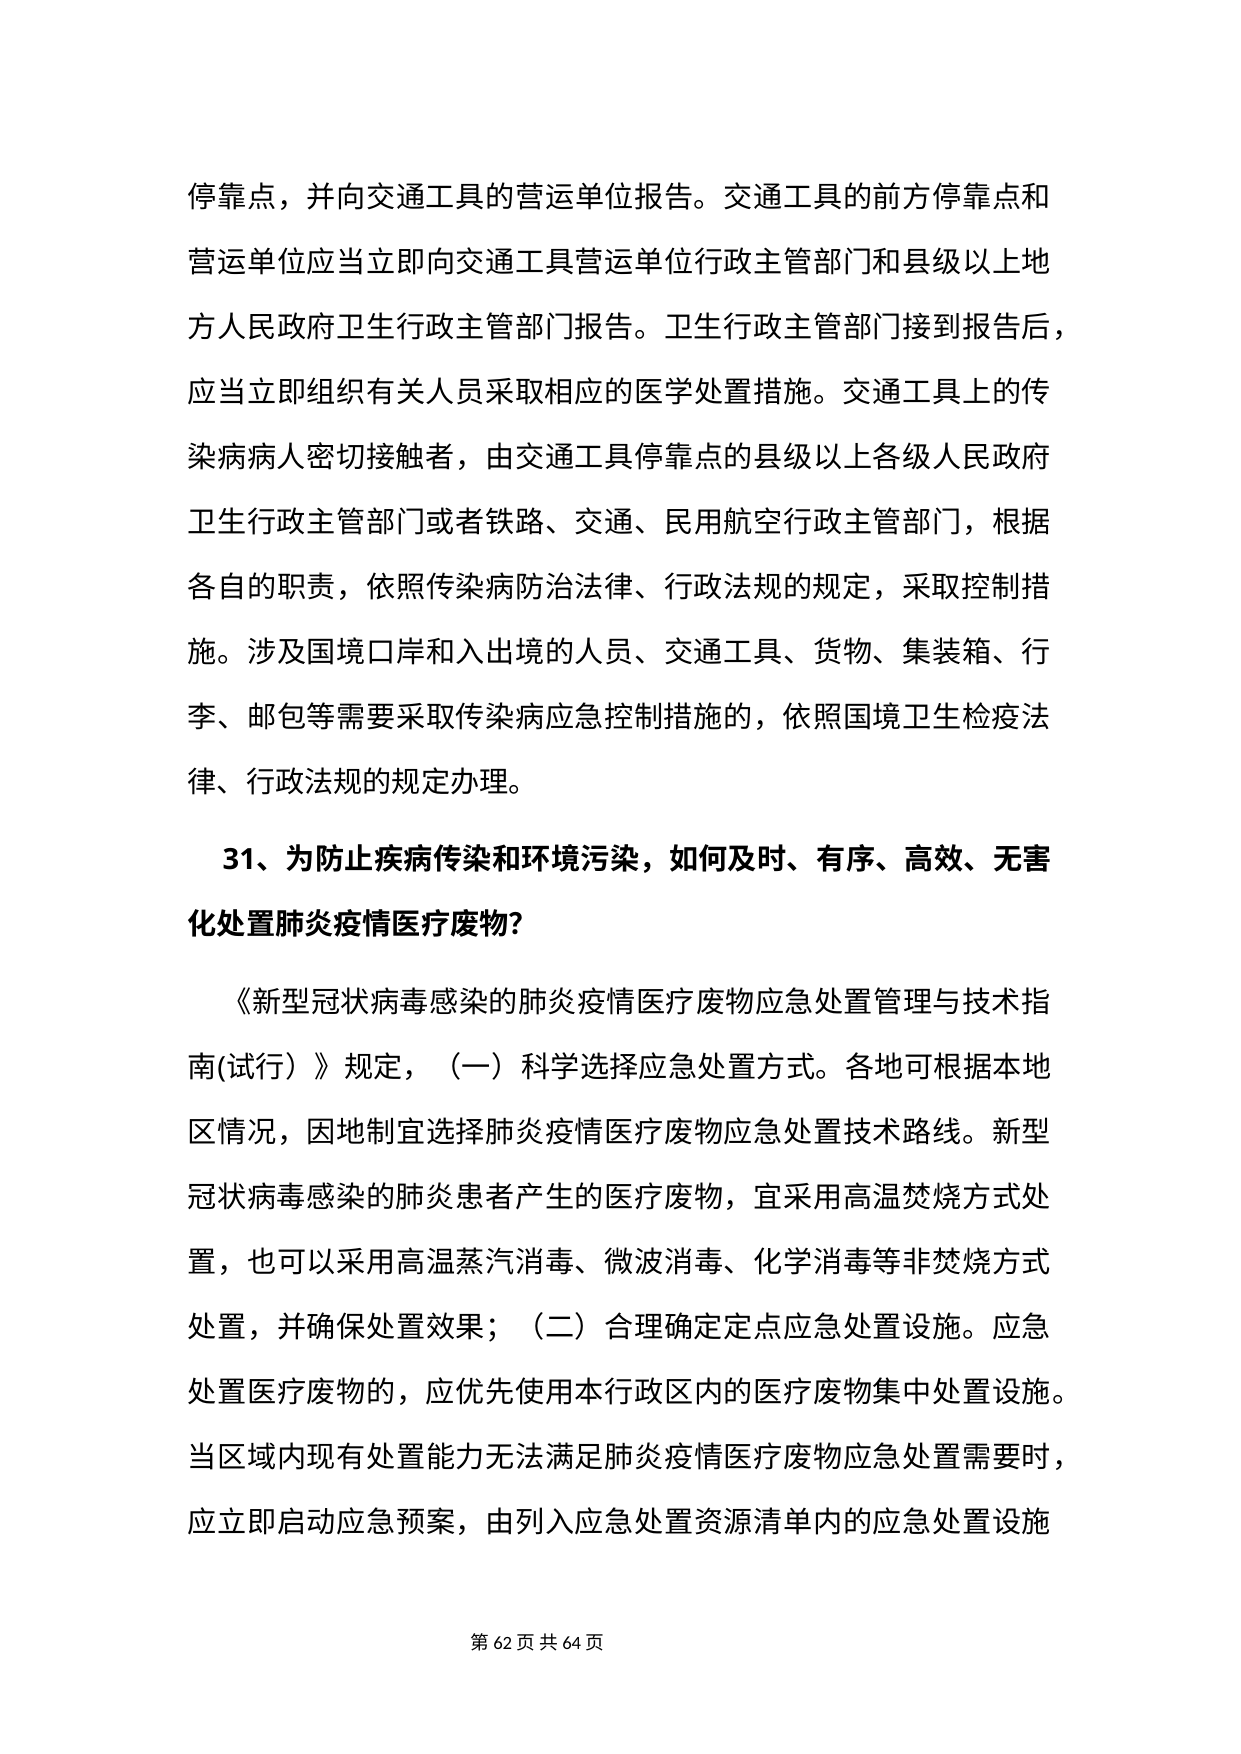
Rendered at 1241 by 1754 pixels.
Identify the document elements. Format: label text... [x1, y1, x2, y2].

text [187, 162, 1053, 812]
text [187, 967, 1053, 1552]
text 31、为防止疾病传染和环境污染，如何及时、有序、高效、无害化处置肺炎疫情医疗废物？ [187, 824, 1053, 954]
